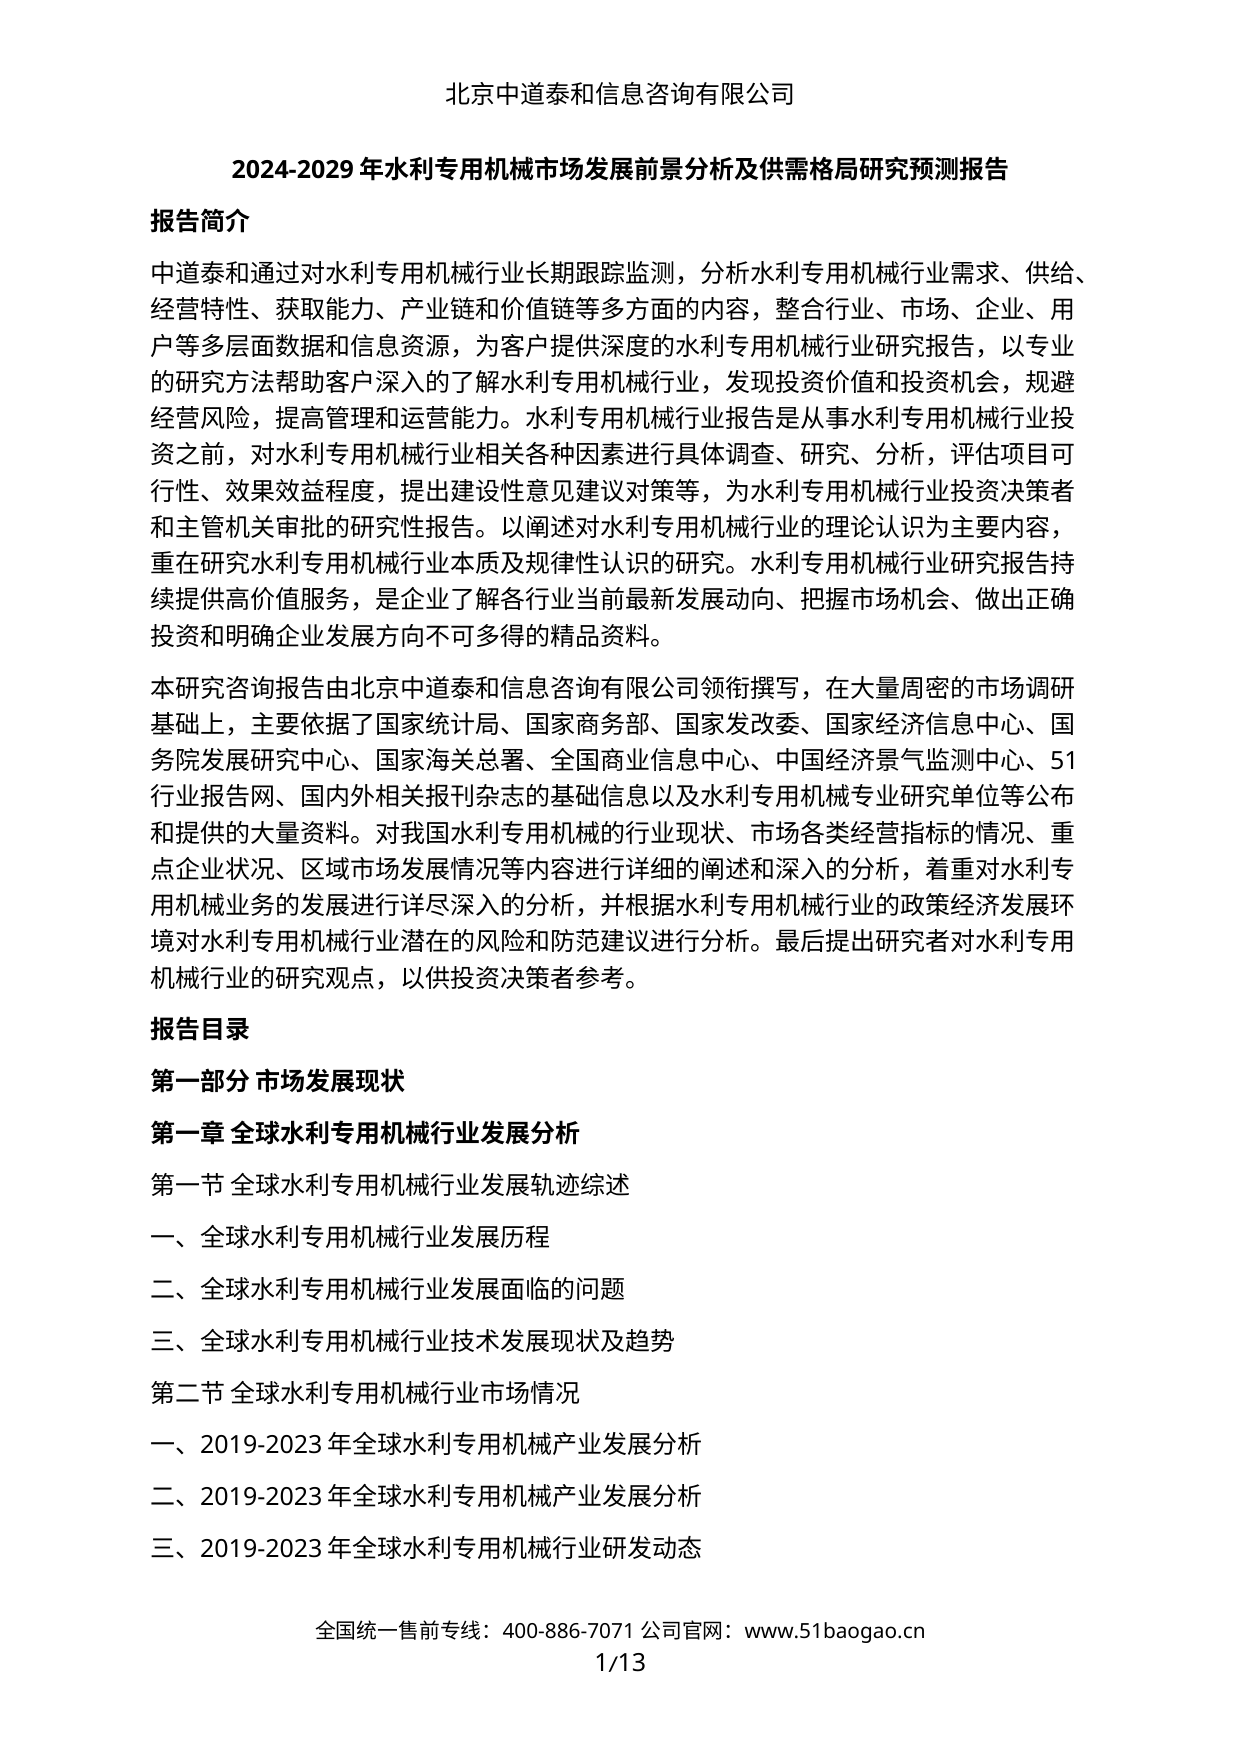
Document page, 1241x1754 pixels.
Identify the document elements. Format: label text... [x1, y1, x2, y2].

text 报告简介 [150, 202, 1090, 238]
text 二、全球水利专用机械行业发展面临的问题 [150, 1269, 1090, 1306]
text 第一部分 市场发展现状 [150, 1062, 1090, 1098]
text 三、2019-2023年全球水利专用机械行业研发动态 [150, 1529, 1090, 1565]
text 报告目录 [150, 1010, 1090, 1046]
text 本研究咨询报告由北京中道泰和信息咨询有限公司领衔撰写，在大量周密的市场调研基础上，主要依据了国家统计局、国家商务部、国家发改委、国家经济信息中心、国务院发展研究中心、国家海关总署、全国商业信息中心、中国经济景气监测中心、51行业报告网、国内外相关报刊杂志的基础信息以及水利专用机械专业研究单位等公布和提供的大量资料。对我国水利专用机械的行业现状、市场各类经营指标的情况、重点企业状况、区域市场发展情况等内容进行详细的阐述和深入的分析，着重对水利专用机械业务的发展进行详尽深入的分析，并根据水利专用机械行业的政策经济发展环境对水利专用机械行业潜在的风险和防范建议进行分析。最后提出研究者对水利专用机械行业的研究观点，以供投资决策者参考。 [150, 668, 1090, 994]
text 第一章 全球水利专用机械行业发展分析 [150, 1114, 1090, 1150]
text 2024-2029年水利专用机械市场发展前景分析及供需格局研究预测报告 [150, 150, 1090, 186]
text 第一节 全球水利专用机械行业发展轨迹综述 [150, 1166, 1090, 1202]
text 第二节 全球水利专用机械行业市场情况 [150, 1373, 1090, 1409]
text 一、全球水利专用机械行业发展历程 [150, 1217, 1090, 1254]
text 中道泰和通过对水利专用机械行业长期跟踪监测，分析水利专用机械行业需求、供给、经营特性、获取能力、产业链和价值链等多方面的内容，整合行业、市场、企业、用户等多层面数据和信息资源，为客户提供深度的水利专用机械行业研究报告，以专业的研究方法帮助客户深入的了解水利专用机械行业，发现投资价值和投资机会，规避经营风险，提高管理和运营能力。水利专用机械行业报告是从事水利专用机械行业投资之前，对水利专用机械行业相关各种因素进行具体调查、研究、分析，评估项目可行性、效果效益程度，提出建设性意见建议对策等，为水利专用机械行业投资决策者和主管机关审批的研究性报告。以阐述对水利专用机械行业的理论认识为主要内容，重在研究水利专用机械行业本质及规律性认识的研究。水利专用机械行业研究报告持续提供高价值服务，是企业了解各行业当前最新发展动向、把握市场机会、做出正确投资和明确企业发展方向不可多得的精品资料。 [150, 254, 1090, 652]
text 三、全球水利专用机械行业技术发展现状及趋势 [150, 1321, 1090, 1357]
text 一、2019-2023年全球水利专用机械产业发展分析 [150, 1425, 1090, 1461]
text 二、2019-2023年全球水利专用机械产业发展分析 [150, 1477, 1090, 1513]
